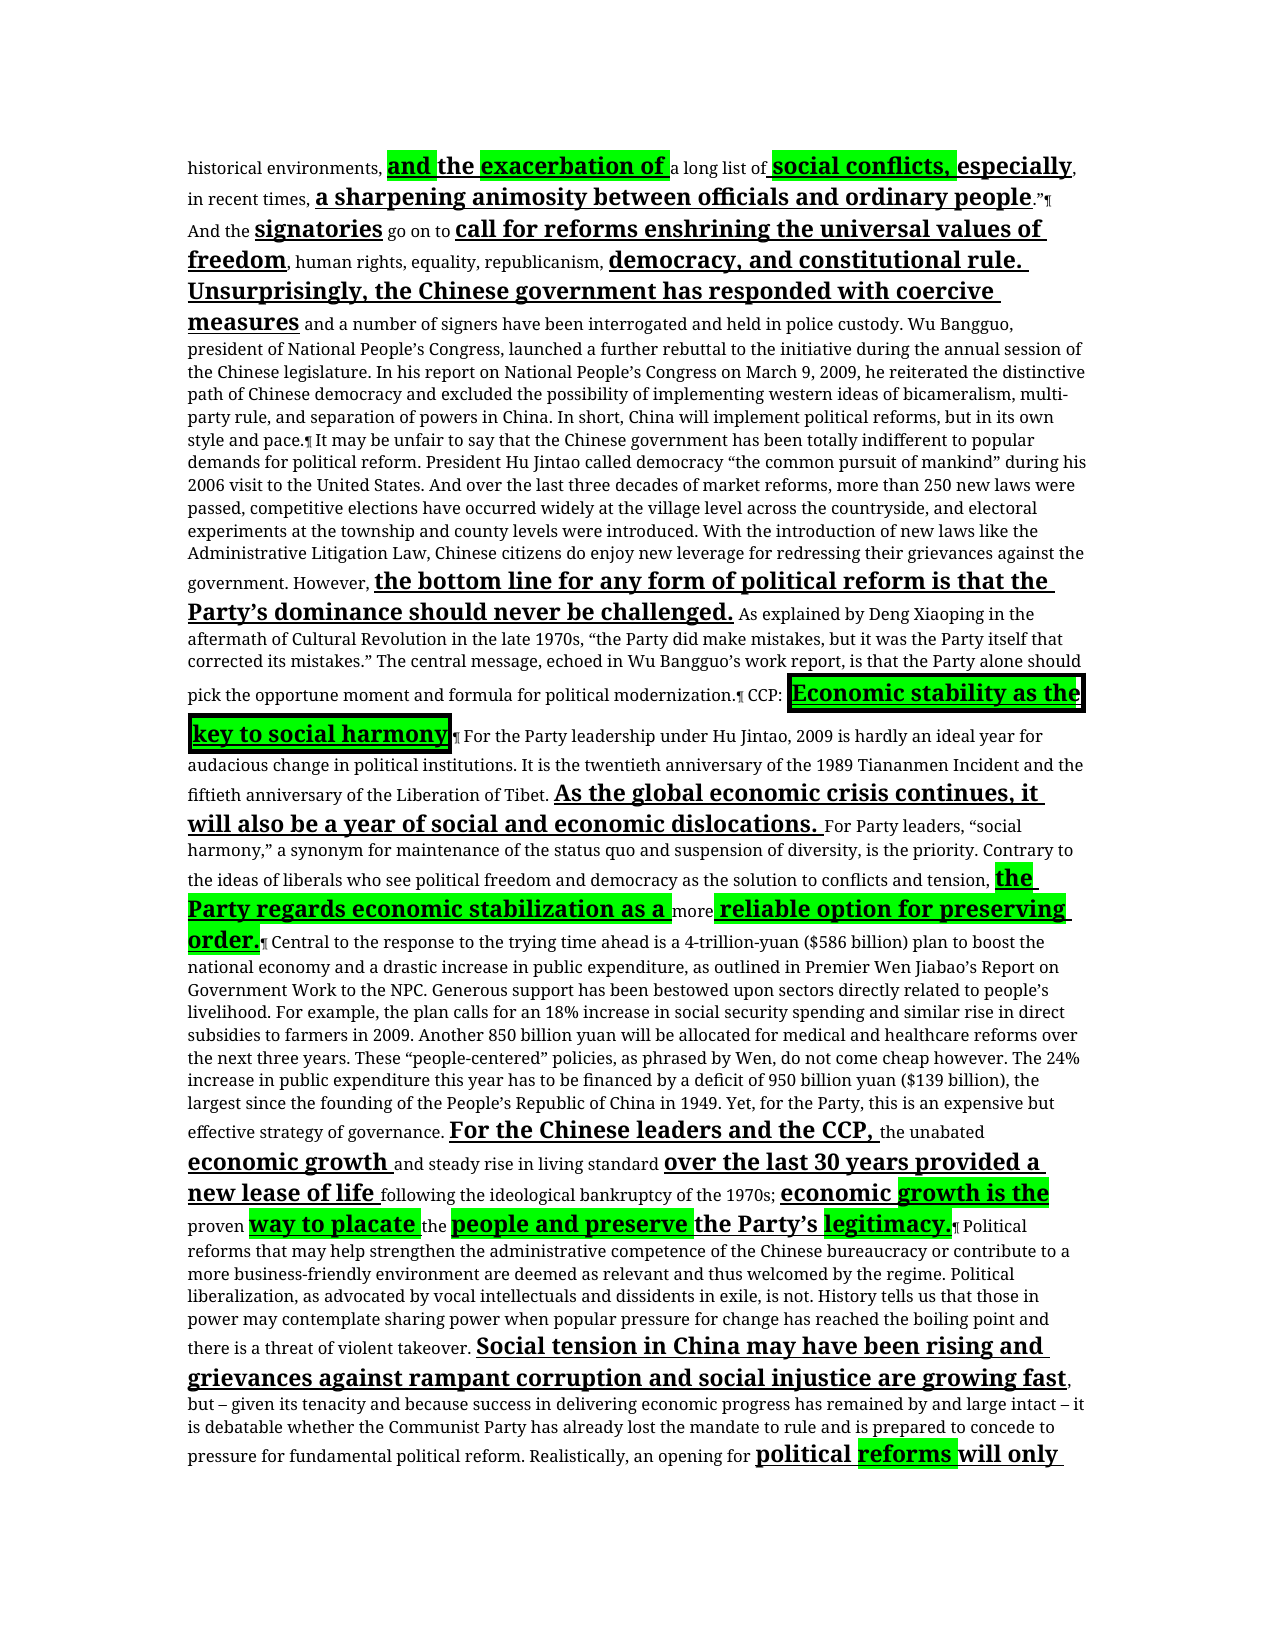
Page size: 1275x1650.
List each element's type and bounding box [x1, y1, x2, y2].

text [187, 150, 1087, 1469]
